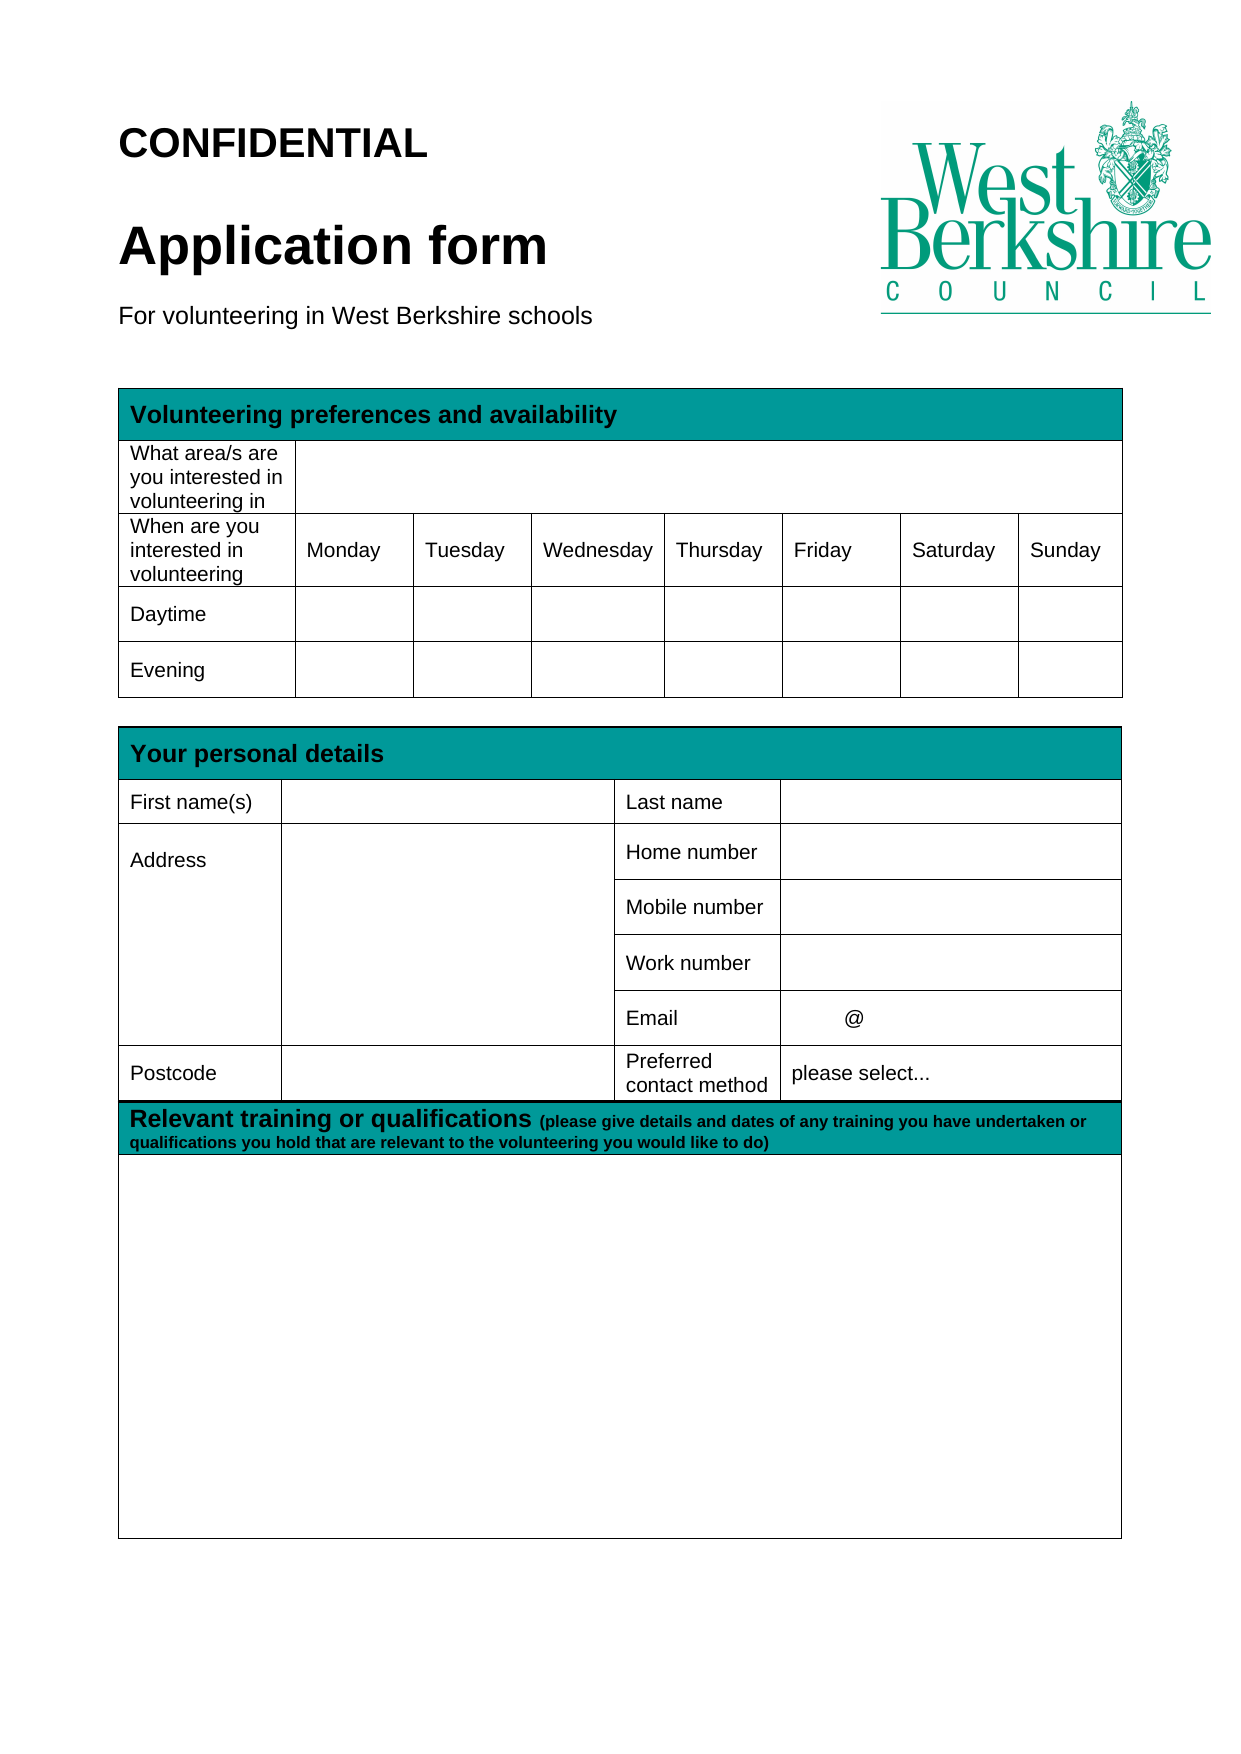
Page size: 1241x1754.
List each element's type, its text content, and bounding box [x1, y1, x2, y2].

table_cell Home number [615, 824, 780, 879]
text For volunteering in West Berkshire schools [118, 301, 1122, 330]
picture [880, 101, 1211, 314]
table_cell Daytime [119, 587, 295, 641]
table_cell @ [781, 991, 1121, 1045]
table_cell Evening [119, 642, 295, 697]
table_cell [532, 642, 664, 697]
table_cell [414, 642, 531, 697]
table_cell Address [119, 824, 281, 1045]
table_cell [119, 1155, 1121, 1538]
table_cell [532, 587, 664, 641]
table_header Your personal details [119, 728, 1121, 779]
table_cell [414, 587, 531, 641]
table_cell When are you interested in volunteering [119, 514, 295, 586]
table_cell [901, 587, 1018, 641]
table_cell [296, 441, 1122, 513]
table_cell Mobile number [615, 880, 780, 934]
table_cell [781, 1046, 1121, 1100]
subtitle CONFIDENTIAL Application form [118, 118, 880, 276]
table_cell [781, 935, 1121, 989]
table_cell Friday [783, 514, 900, 586]
table_cell Last name [615, 780, 780, 823]
table_cell [296, 587, 413, 641]
table_cell [282, 1046, 614, 1100]
table_header Volunteering preferences and availability [119, 389, 1122, 440]
table_cell [296, 642, 413, 697]
table_cell [901, 642, 1018, 697]
table_cell [282, 824, 614, 1045]
table_cell [1019, 642, 1122, 697]
table_header Relevant training or qualifications (please give details and dates of any training you have undertaken or qualifications you hold that are relevant to the volunteering you would like to do) [119, 1103, 1121, 1154]
table_cell [781, 880, 1121, 934]
table_cell [665, 587, 782, 641]
table_cell [783, 642, 900, 697]
table_cell Email [615, 991, 780, 1045]
table_cell Tuesday [414, 514, 531, 586]
table_cell [282, 780, 614, 823]
table_cell Preferred contact method [615, 1046, 780, 1100]
table_cell [1019, 587, 1122, 641]
table_cell [783, 587, 900, 641]
table_cell Thursday [665, 514, 782, 586]
table_cell Saturday [901, 514, 1018, 586]
table_cell Work number [615, 935, 780, 989]
table_cell Monday [296, 514, 413, 586]
table_cell What area/s are you interested in volunteering in [119, 441, 295, 513]
table_cell Wednesday [532, 514, 664, 586]
table_cell Postcode [119, 1046, 281, 1100]
table_cell [665, 642, 782, 697]
table_cell First name(s) [119, 780, 281, 823]
table_cell [781, 824, 1121, 879]
table_cell Sunday [1019, 514, 1122, 586]
table_cell [781, 780, 1121, 823]
